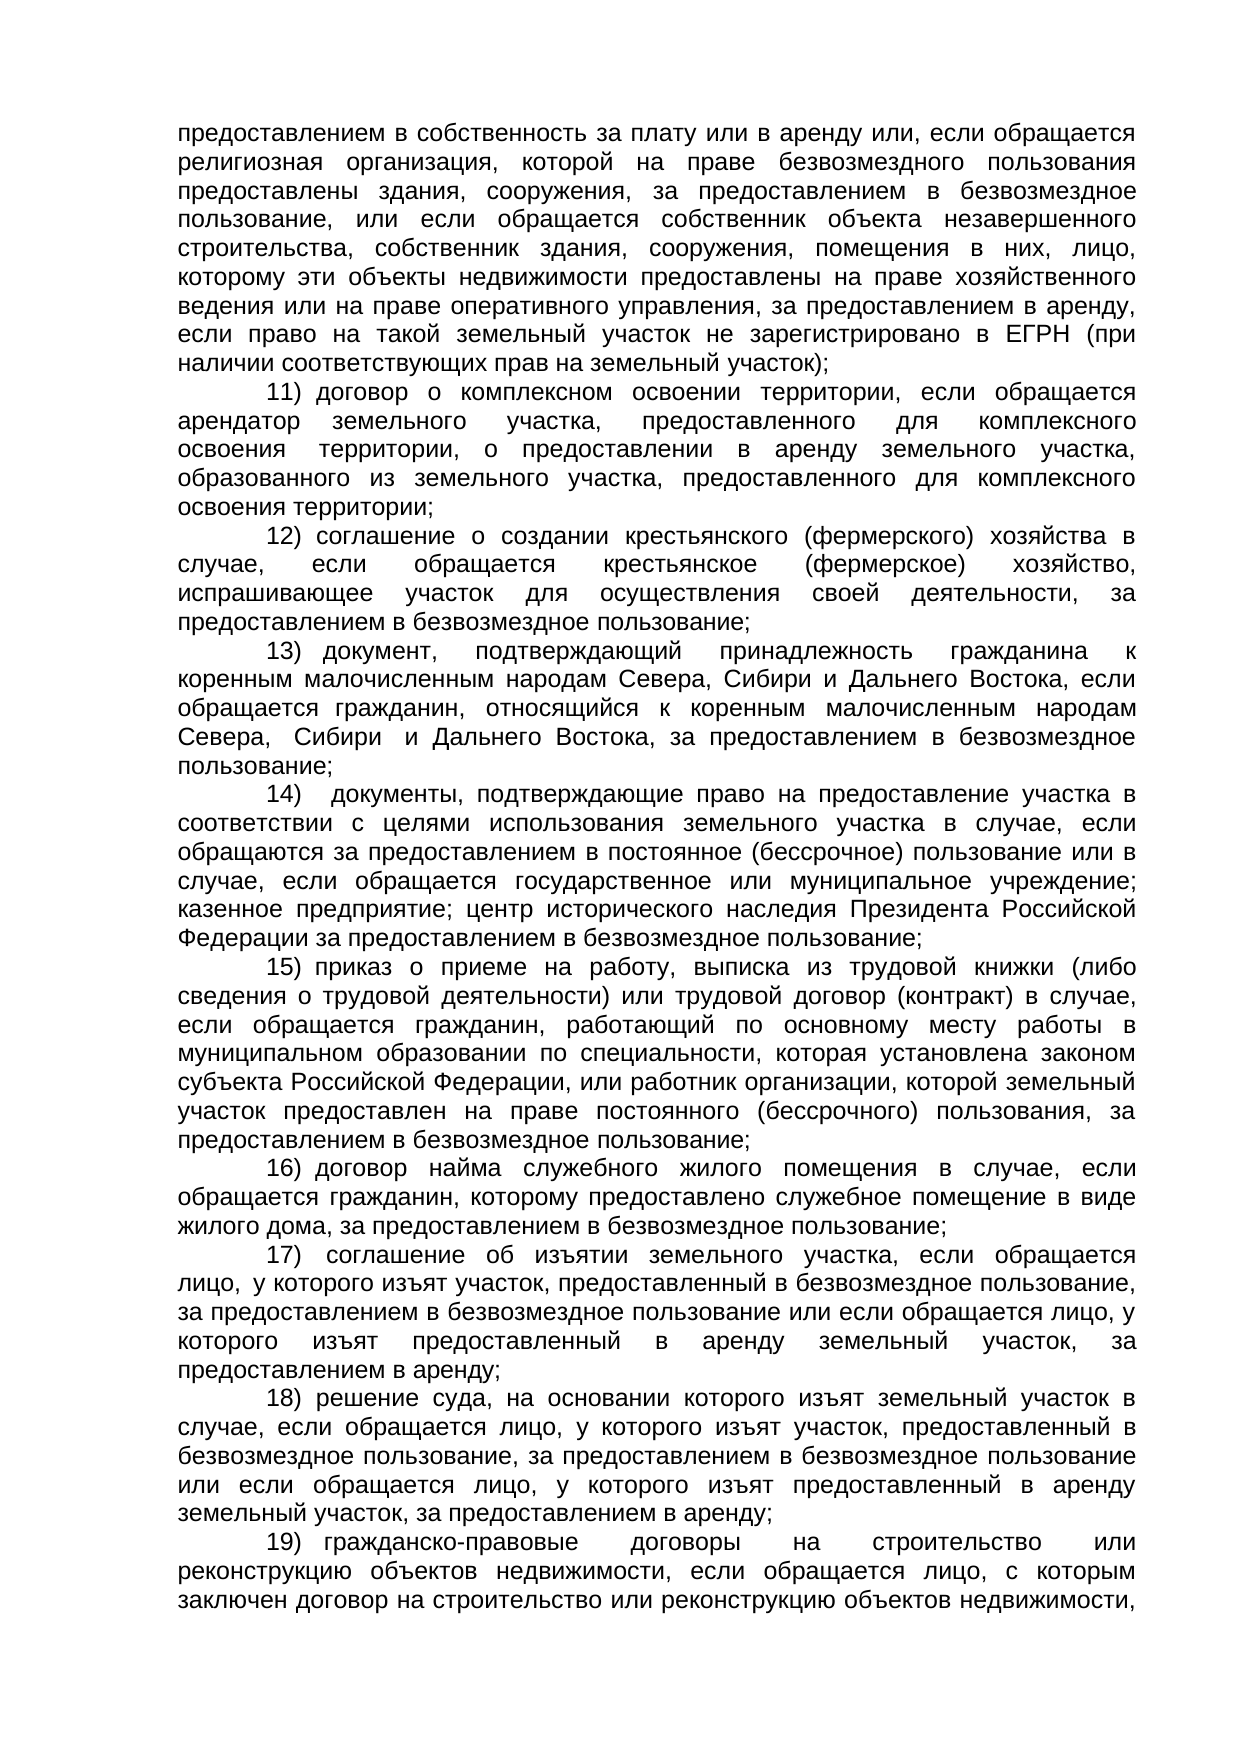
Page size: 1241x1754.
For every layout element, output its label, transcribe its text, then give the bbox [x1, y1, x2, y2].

list договор о комплексном освоении территории, если обращается арендатор земельного участка, предоставленного для комплексного освоения территории, о предоставлении в аренду земельного участка, образованного из земельного участка, предоставленного для комплексного освоения территории; [177, 377, 1137, 521]
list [177, 118, 1137, 377]
list договор найма служебного жилого помещения в случае, если обращается гражданин, которому предоставлено служебное помещение в виде жилого дома, за предоставлением в безвозмездное пользование; [177, 1153, 1137, 1239]
list соглашение о создании крестьянского (фермерского) хозяйства в случае, если обращается крестьянское (фермерское) хозяйство, испрашивающее участок для осуществления своей деятельности, за предоставлением в безвозмездное пользование; [177, 521, 1137, 636]
list документ, подтверждающий принадлежность гражданина к коренным малочисленным народам Севера, Сибири и Дальнего Востока, если обращается гражданин, относящийся к коренным малочисленным народам Севера, Сибири и Дальнего Востока, за предоставлением в безвозмездное пользование; [177, 636, 1137, 779]
list соглашение об изъятии земельного участка, если обращается лицо, у которого изъят участок, предоставленный в безвозмездное пользование, за предоставлением в безвозмездное пользование или если обращается лицо, у которого изъят предоставленный в аренду земельный участок, за предоставлением в аренду; [177, 1239, 1137, 1383]
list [177, 1527, 1137, 1613]
list решение суда, на основании которого изъят земельный участок в случае, если обращается лицо, у которого изъят участок, предоставленный в безвозмездное пользование, за предоставлением в безвозмездное пользование или если обращается лицо, у которого изъят предоставленный в аренду земельный участок, за предоставлением в аренду; [177, 1383, 1136, 1527]
list приказ о приеме на работу, выписка из трудовой книжки (либо сведения о трудовой деятельности) или трудовой договор (контракт) в случае, если обращается гражданин, работающий по основному месту работы в муниципальном образовании по специальности, которая установлена законом субъекта Российской Федерации, или работник организации, которой земельный участок предоставлен на праве постоянного (бессрочного) пользования, за предоставлением в безвозмездное пользование; [177, 952, 1137, 1153]
list документы, подтверждающие право на предоставление участка в соответствии с целями использования земельного участка в случае, если обращаются за предоставлением в постоянное (бессрочное) пользование или в случае, если обращается государственное или муниципальное учреждение; казенное предприятие; центр исторического наследия Президента Российской Федерации за предоставлением в безвозмездное пользование; [177, 779, 1137, 952]
